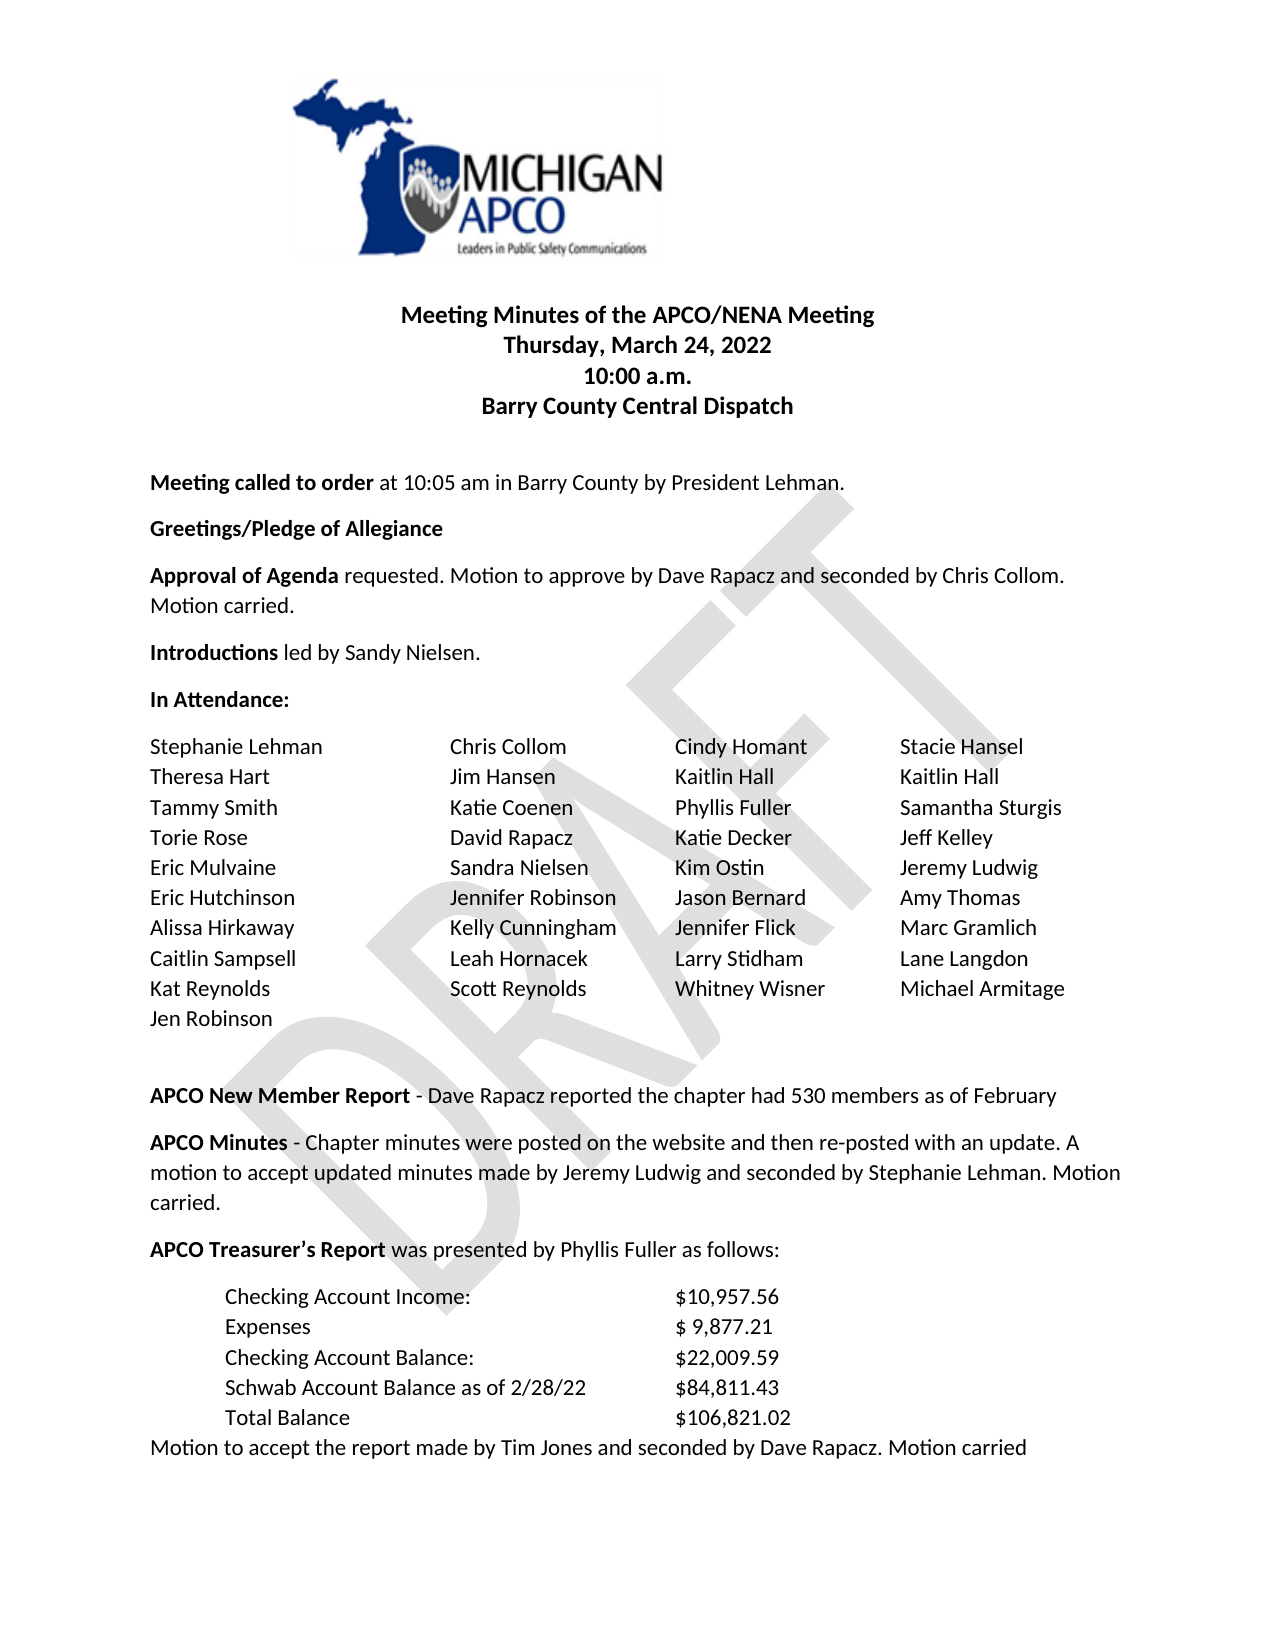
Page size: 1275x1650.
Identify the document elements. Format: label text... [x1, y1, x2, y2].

text Motion to accept the report made by Tim Jones and seconded by Dave Rapacz. Motion carried [150, 1433, 1125, 1461]
text APCO Minutes - Chapter minutes were posted on the website and then re-posted with an update. A motion to accept updated minutes made by Jeremy Ludwig and seconded by Stephanie Lehman. Motion carried. [150, 1128, 1125, 1217]
picture [288, 75, 987, 299]
text Total Balance $106,821.02 [150, 1403, 1125, 1431]
text Kat Reynolds Scott Reynolds Whitney Wisner Michael Armitage [150, 974, 1125, 1002]
text In Attendance: [150, 685, 1125, 713]
text Schwab Account Balance as of 2/28/22 $84,811.43 [150, 1373, 1125, 1401]
text Expenses $ 9,877.21 [150, 1312, 1125, 1341]
text Meeting Minutes of the APCO/NENA Meeting [150, 299, 1125, 329]
text Jen Robinson [150, 1004, 1125, 1032]
text Introductions led by Sandy Nielsen. [150, 638, 1125, 667]
text Theresa Hart Jim Hansen Kaitlin Hall Kaitlin Hall [150, 762, 1125, 791]
text Approval of Agenda requested. Motion to approve by Dave Rapacz and seconded by Chris Collom. Motion carried. [150, 561, 1125, 620]
text Eric Mulvaine Sandra Nielsen Kim Ostin Jeremy Ludwig [150, 853, 1125, 881]
text 10:00 a.m. [150, 360, 1125, 390]
text APCO New Member Report - Dave Rapacz reported the chapter had 530 members as of February [150, 1081, 1125, 1109]
text Eric Hutchinson Jennifer Robinson Jason Bernard Amy Thomas [150, 883, 1125, 911]
text Torie Rose David Rapacz Katie Decker Jeff Kelley [150, 823, 1125, 851]
text Tammy Smith Katie Coenen Phyllis Fuller Samantha Sturgis [150, 793, 1125, 821]
text Checking Account Income: $10,957.56 [150, 1282, 1125, 1310]
text Alissa Hirkaway Kelly Cunningham Jennifer Flick Marc Gramlich [150, 913, 1125, 942]
text Stephanie Lehman Chris Collom Cindy Homant Stacie Hansel [150, 732, 1125, 760]
text Checking Account Balance: $22,009.59 [150, 1343, 1125, 1371]
text Meeting called to order at 10:05 am in Barry County by President Lehman. [150, 468, 1125, 496]
text Barry County Central Dispatch [150, 390, 1125, 421]
text Greetings/Pledge of Allegiance [150, 514, 1125, 543]
text Caitlin Sampsell Leah Hornacek Larry Stidham Lane Langdon [150, 944, 1125, 972]
text Thursday, March 24, 2022 [150, 329, 1125, 360]
text APCO Treasurer’s Report was presented by Phyllis Fuller as follows: [150, 1235, 1125, 1263]
